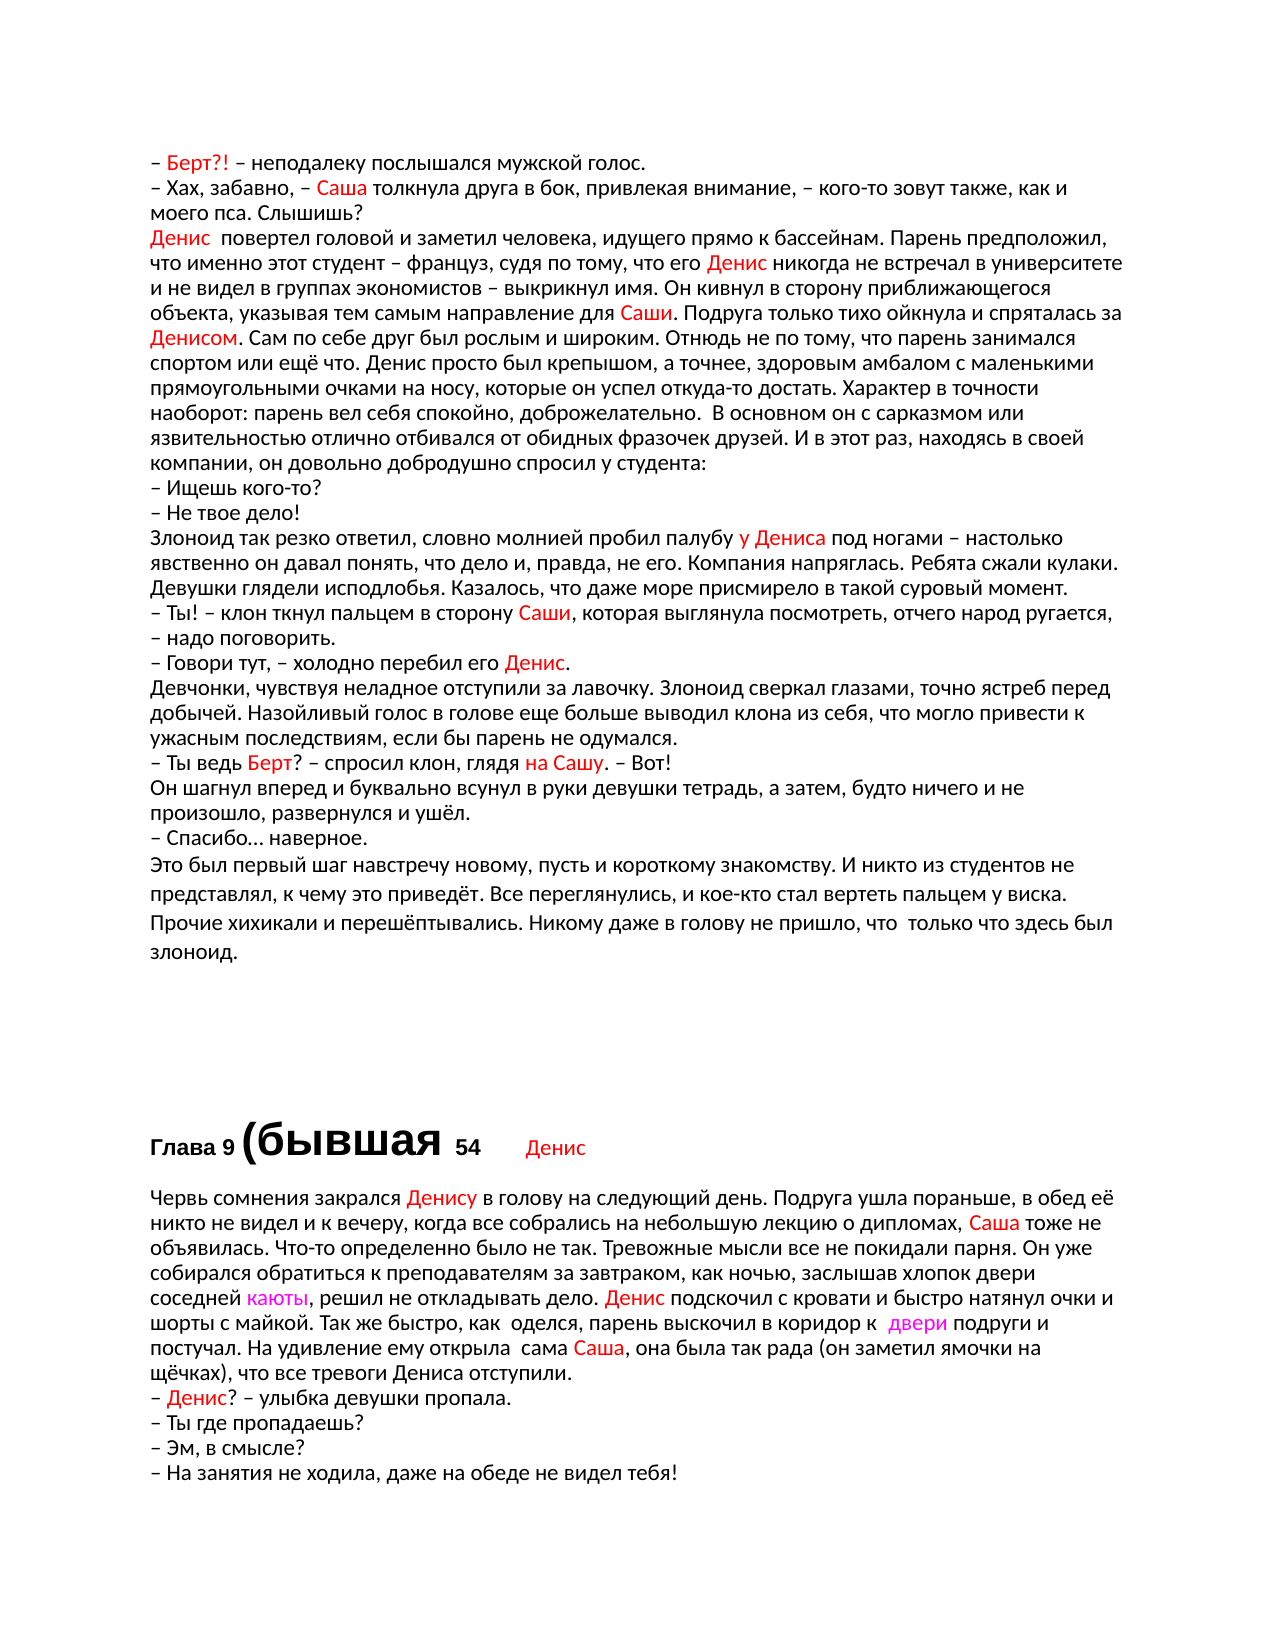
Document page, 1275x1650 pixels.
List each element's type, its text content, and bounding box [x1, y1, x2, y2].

text – Берт?! – неподалеку послышался мужской голос. [150, 150, 1125, 175]
text – Ты! – клон ткнул пальцем в сторону Саши, которая выглянула посмотреть, отчего народ ругается, – надо поговорить. [150, 600, 1125, 650]
text – На занятия не ходила, даже на обеде не видел тебя! [150, 1460, 1125, 1485]
text – Говори тут, – холодно перебил его Денис. [150, 650, 1125, 675]
text – Эм, в смысле? [150, 1435, 1125, 1460]
text – Не твое дело! [150, 500, 1125, 525]
text Червь сомнения закрался Денису в голову на следующий день. Подруга ушла пораньше, в обед её никто не видел и к вечеру, когда все собрались на небольшую лекцию о дипломах, Саша тоже не объявилась. Что-то определенно было не так. Тревожные мысли все не покидали парня. Он уже собирался обратиться к преподавателям за завтраком, как ночью, заслышав хлопок двери соседней каюты, решил не откладывать дело. Денис подскочил с кровати и быстро натянул очки и шорты с майкой. Так же быстро, как оделся, парень выскочил в коридор к двери подруги и постучал. На удивление ему открыла сама Саша, она была так рада (он заметил ямочки на щёчках), что все тревоги Дениса отступили. [150, 1185, 1125, 1385]
text Денис повертел головой и заметил человека, идущего прямо к бассейнам. Парень предположил, что именно этот студент – француз, судя по тому, что его Денис никогда не встречал в университете и не видел в группах экономистов – выкрикнул имя. Он кивнул в сторону приближающегося объекта, указывая тем самым направление для Саши. Подруга только тихо ойкнула и спряталась за Денисом. Сам по себе друг был рослым и широким. Отнюдь не по тому, что парень занимался спортом или ещё что. Денис просто был крепышом, а точнее, здоровым амбалом с маленькими прямоугольными очками на носу, которые он успел откуда-то достать. Характер в точности наоборот: парень вел себя спокойно, доброжелательно. В основном он с сарказмом или язвительностью отлично отбивался от обидных фразочек друзей. И в этот раз, находясь в своей компании, он довольно добродушно спросил у студента: [150, 225, 1125, 475]
text – Ищешь кого-то? [150, 475, 1125, 500]
text – Ты где пропадаешь? [150, 1410, 1125, 1435]
text – Ты ведь Берт? – спросил клон, глядя на Сашу. – Вот! [150, 750, 1125, 775]
text Он шагнул вперед и буквально всунул в руки девушки тетрадь, а затем, будто ничего и не произошло, развернулся и ушёл. [150, 775, 1125, 825]
text – Хах, забавно, – Саша толкнула друга в бок, привлекая внимание, – кого-то зовут также, как и моего пса. Слышишь? [150, 175, 1125, 225]
text Глава 9 (бывшая 54 Денис [150, 1085, 1125, 1160]
text – Денис? – улыбка девушки пропала. [150, 1385, 1125, 1410]
text Это был первый шаг навстречу новому, пусть и короткому знакомству. И никто из студентов не представлял, к чему это приведёт. Все переглянулись, и кое-кто стал вертеть пальцем у виска. Прочие хихикали и перешёптывались. Никому даже в голову не пришло, что только что здесь был злоноид. [150, 850, 1125, 965]
text Девчонки, чувствуя неладное отступили за лавочку. Злоноид сверкал глазами, точно ястреб перед добычей. Назойливый голос в голове еще больше выводил клона из себя, что могло привести к ужасным последствиям, если бы парень не одумался. [150, 675, 1125, 750]
text Злоноид так резко ответил, словно молнией пробил палубу у Дениса под ногами – настолько явственно он давал понять, что дело и, правда, не его. Компания напряглась. Ребята сжали кулаки. Девушки глядели исподлобья. Казалось, что даже море присмирело в такой суровый момент. [150, 525, 1125, 600]
text – Спасибо… наверное. [150, 825, 1125, 850]
